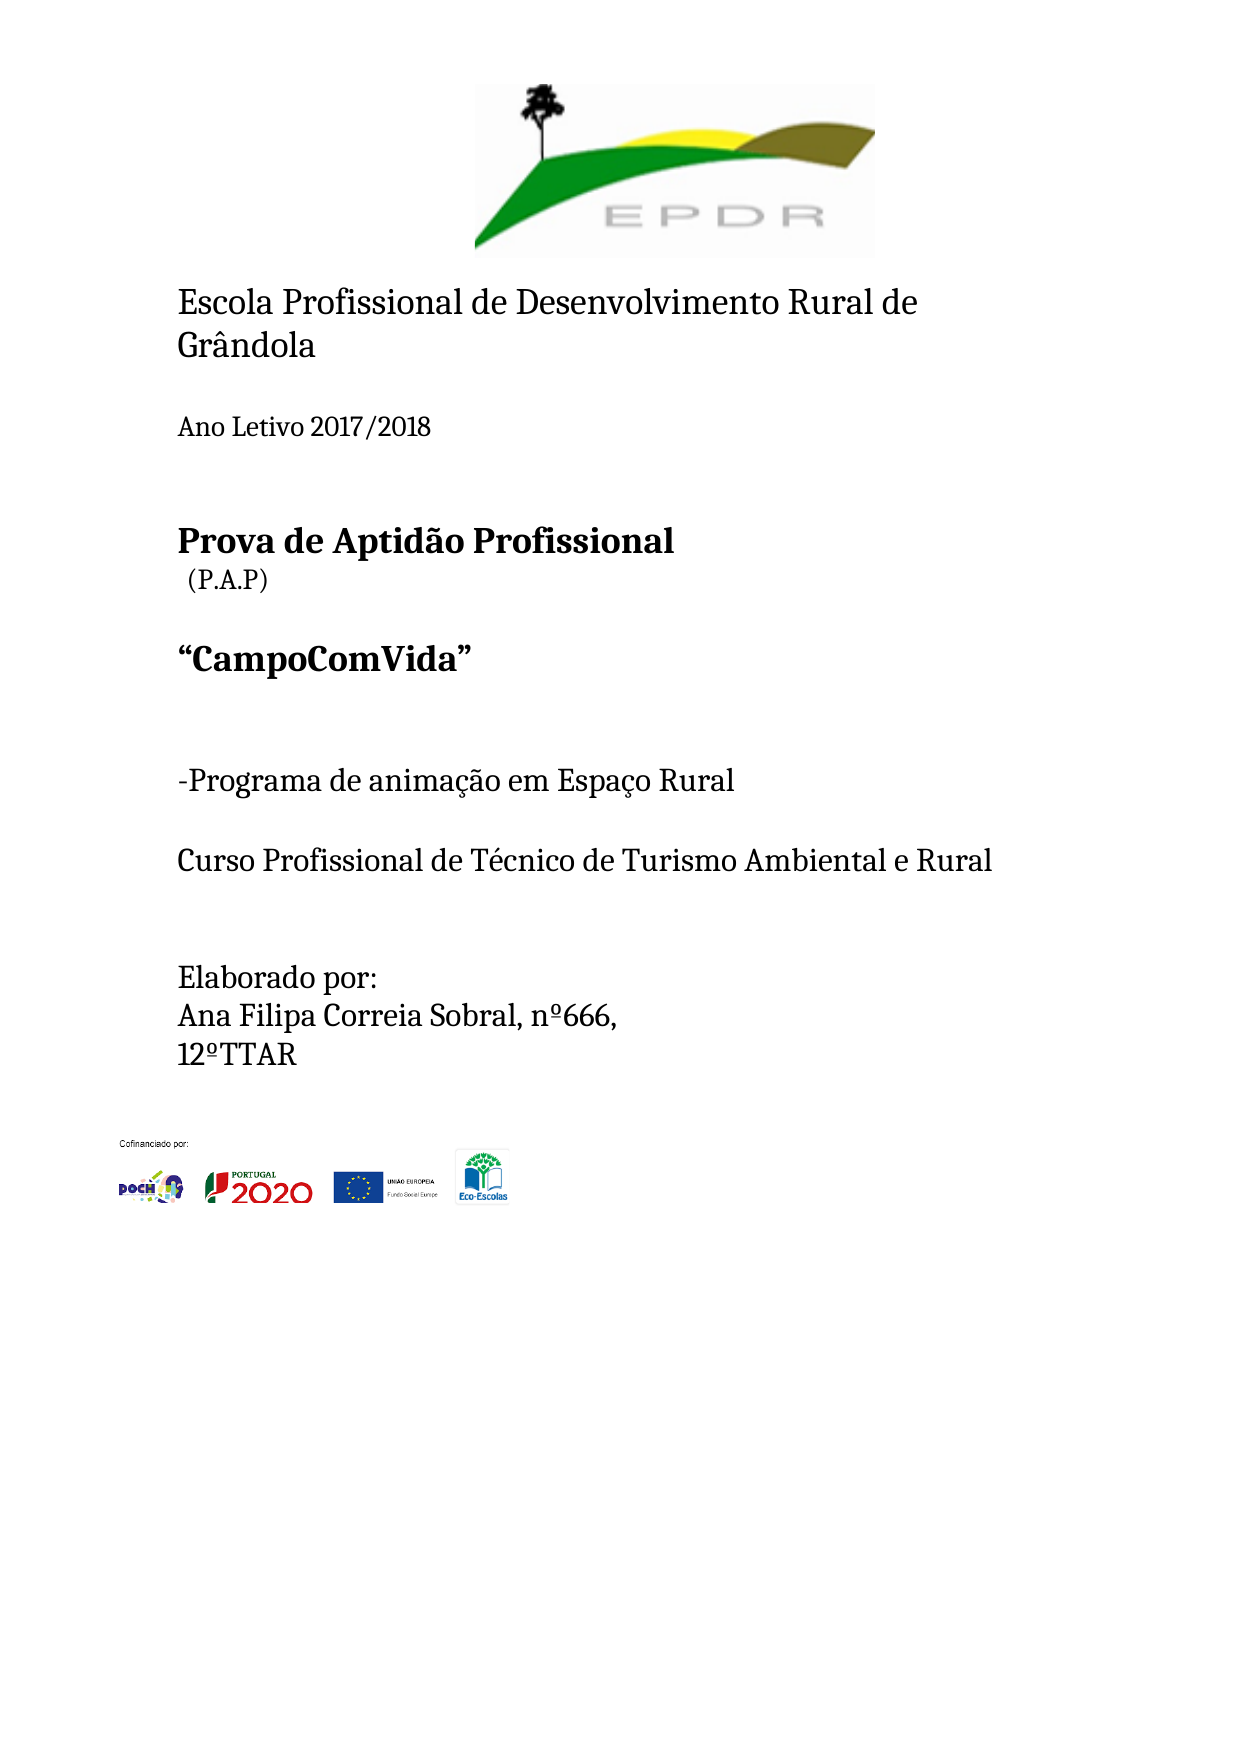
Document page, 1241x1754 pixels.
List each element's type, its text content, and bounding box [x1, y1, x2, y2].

text “CampoComVida” [177, 637, 1063, 680]
text Elaborado por: [177, 958, 1063, 997]
text (P.A.P) [177, 563, 1063, 597]
picture [119, 1140, 438, 1203]
text Ana Filipa Correia Sobral, nº666, [177, 997, 1063, 1035]
text Escola Profissional de Desenvolvimento Rural de Grândola [177, 280, 1063, 367]
text Prova de Aptidão Profissional [177, 520, 1063, 563]
picture [453, 1147, 509, 1204]
text Ano Letivo 2017/2018 [177, 410, 1063, 443]
text 12ºTTAR [177, 1035, 1063, 1073]
text Curso Profissional de Técnico de Turismo Ambiental e Rural [177, 841, 1063, 879]
picture [462, 84, 874, 256]
text -Programa de animação em Espaço Rural [177, 762, 1063, 800]
